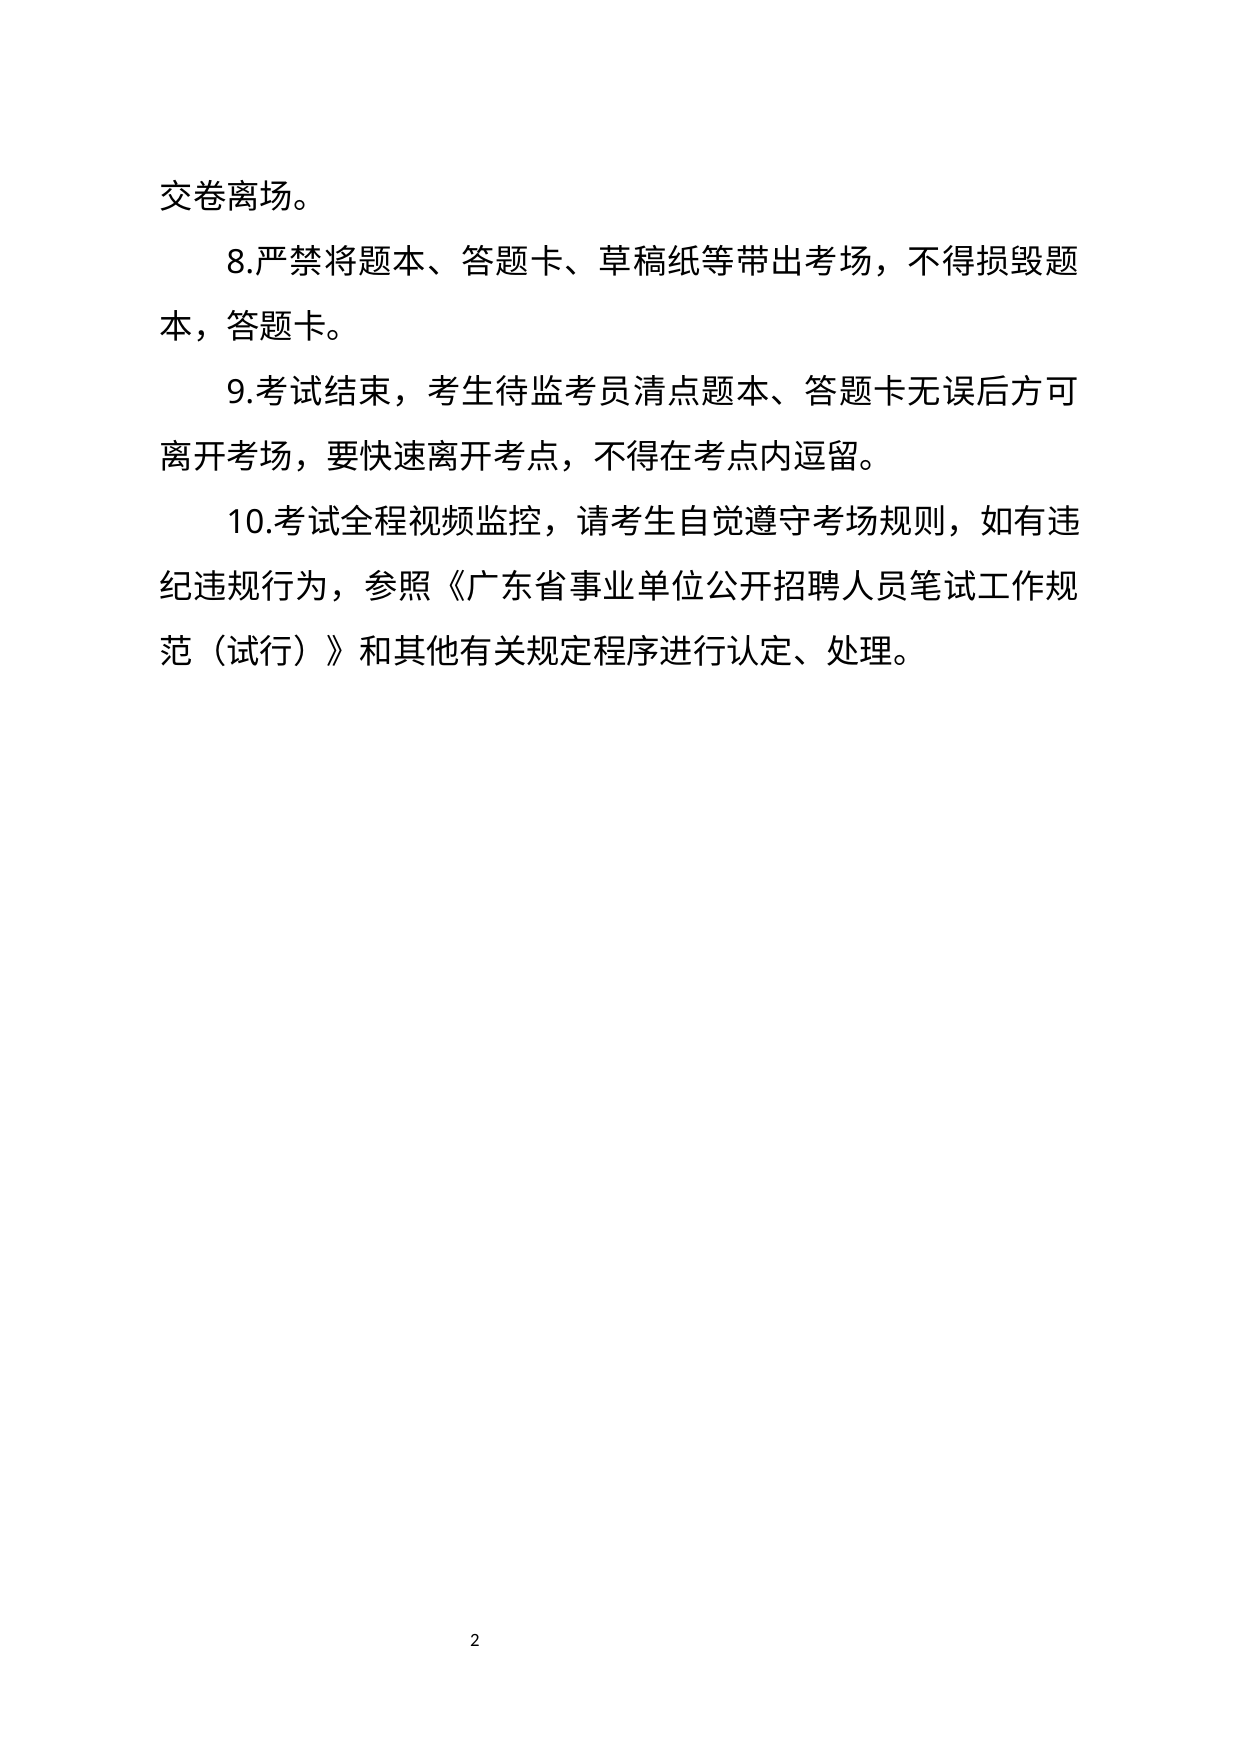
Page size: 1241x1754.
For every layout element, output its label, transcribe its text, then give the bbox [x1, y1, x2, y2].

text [159, 162, 1081, 227]
text 9.考试结束，考生待监考员清点题本、答题卡无误后方可离开考场，要快速离开考点，不得在考点内逗留。 [159, 357, 1081, 487]
text 10.考试全程视频监控，请考生自觉遵守考场规则，如有违纪违规行为，参照《广东省事业单位公开招聘人员笔试工作规范（试行）》和其他有关规定程序进行认定、处理。 [159, 487, 1081, 682]
text 8.严禁将题本、答题卡、草稿纸等带出考场，不得损毁题本，答题卡。 [159, 227, 1081, 357]
